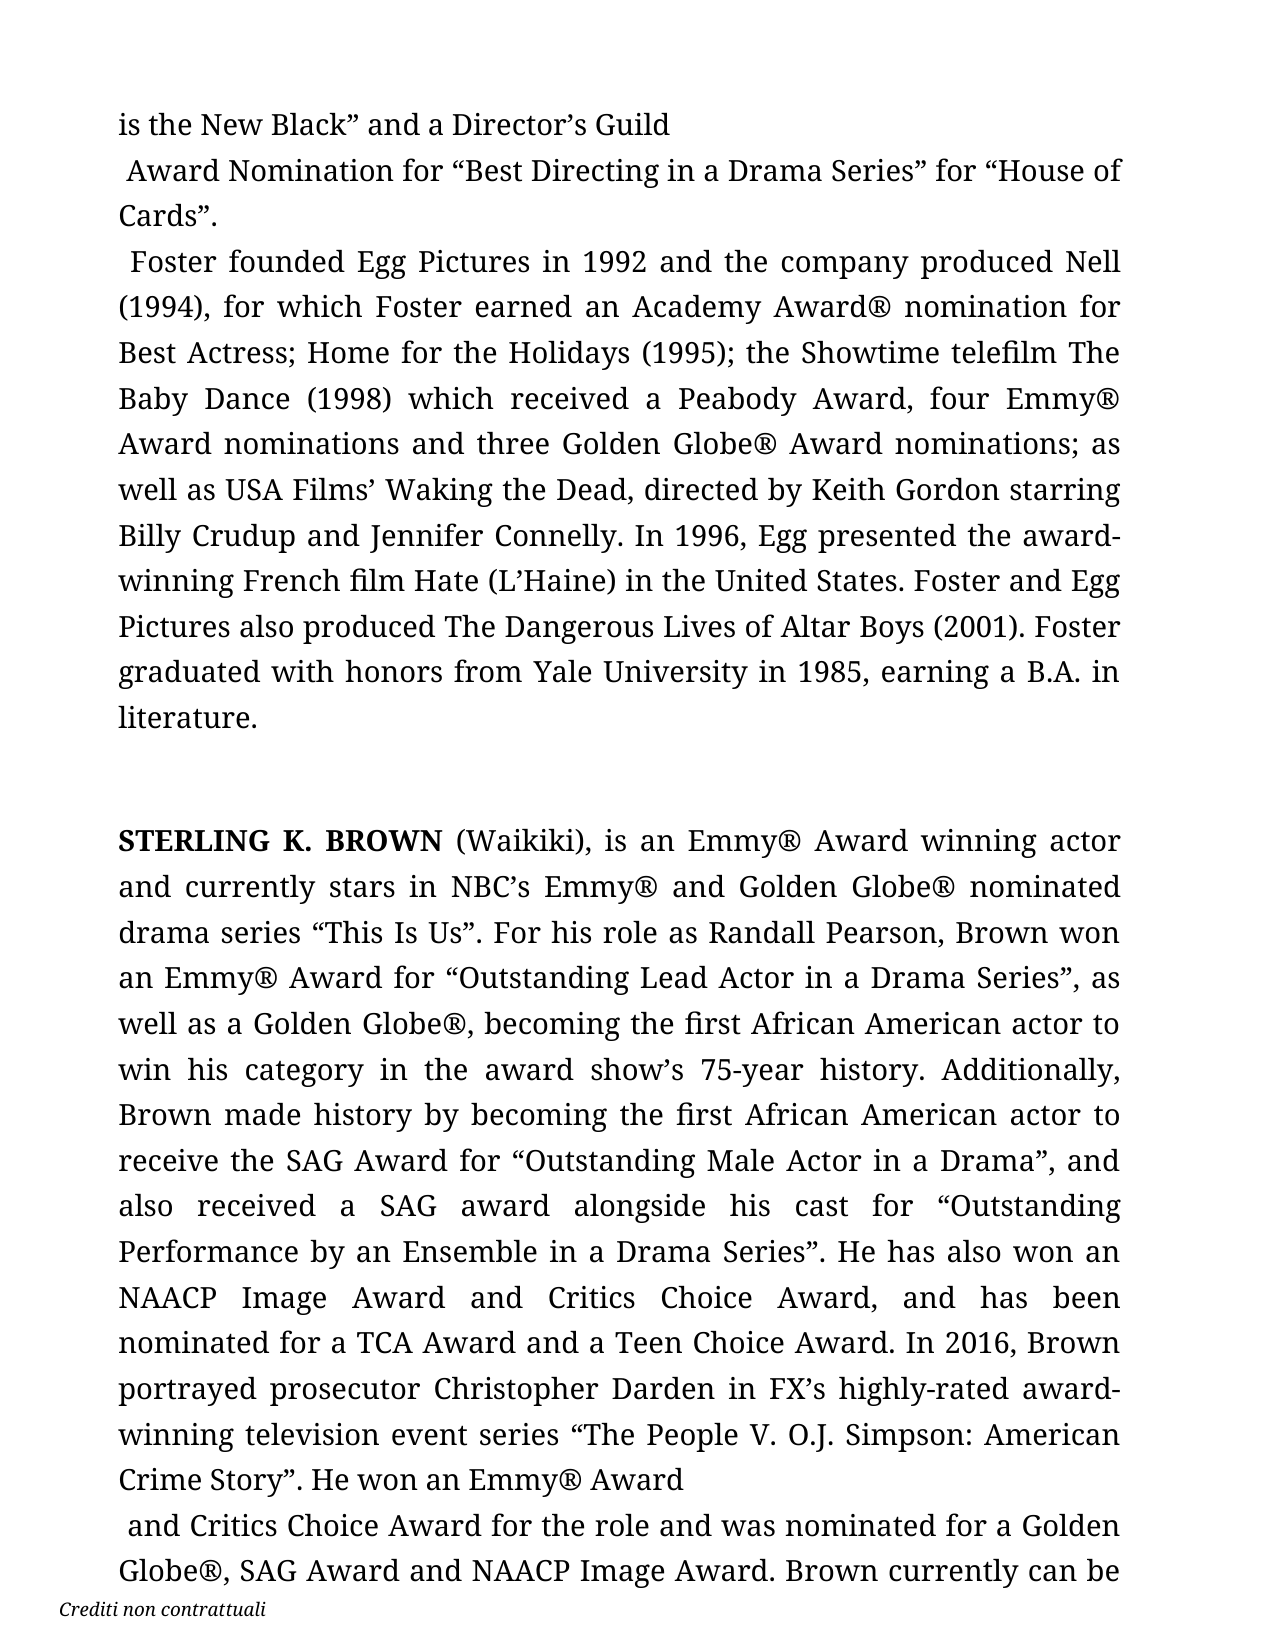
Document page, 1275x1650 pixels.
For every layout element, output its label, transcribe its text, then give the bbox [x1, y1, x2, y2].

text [118, 1505, 1122, 1590]
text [118, 104, 1122, 144]
text STERLING K. BROWN (Waikiki), is an Emmy® Award winning actor and currently stars in NBC’s Emmy® and Golden Globe® nominated drama series “This Is Us”. For his role as Randall Pearson, Brown won an Emmy® Award for “Outstanding Lead Actor in a Drama Series”, as well as a Golden Globe®, becoming the first African American actor to win his category in the award show’s 75-year history. Additionally, Brown made history by becoming the first African American actor to receive the SAG Award for “Outstanding Male Actor in a Drama”, and also received a SAG award alongside his cast for “Outstanding Performance by an Ensemble in a Drama Series”. He has also won an NAACP Image Award and Critics Choice Award, and has been nominated for a TCA Award and a Teen Choice Award. In 2016, Brown portrayed prosecutor Christopher Darden in FX’s highly-rated award-winning television event series “The People V. O.J. Simpson: American Crime Story”. He won an Emmy® Award [118, 821, 1122, 1499]
text Award Nomination for “Best Directing in a Drama Series” for “House of Cards”. [118, 150, 1122, 235]
text Foster founded Egg Pictures in 1992 and the company produced Nell (1994), for which Foster earned an Academy Award® nomination for Best Actress; Home for the Holidays (1995); the Showtime telefilm The Baby Dance (1998) which received a Peabody Award, four Emmy® Award nominations and three Golden Globe® Award nominations; as well as USA Films’ Waking the Dead, directed by Keith Gordon starring Billy Crudup and Jennifer Connelly. In 1996, Egg presented the award-winning French film Hate (L’Haine) in the United States. Foster and Egg Pictures also produced The Dangerous Lives of Altar Boys (2001). Foster graduated with honors from Yale University in 1985, earning a B.A. in literature. [118, 241, 1122, 737]
